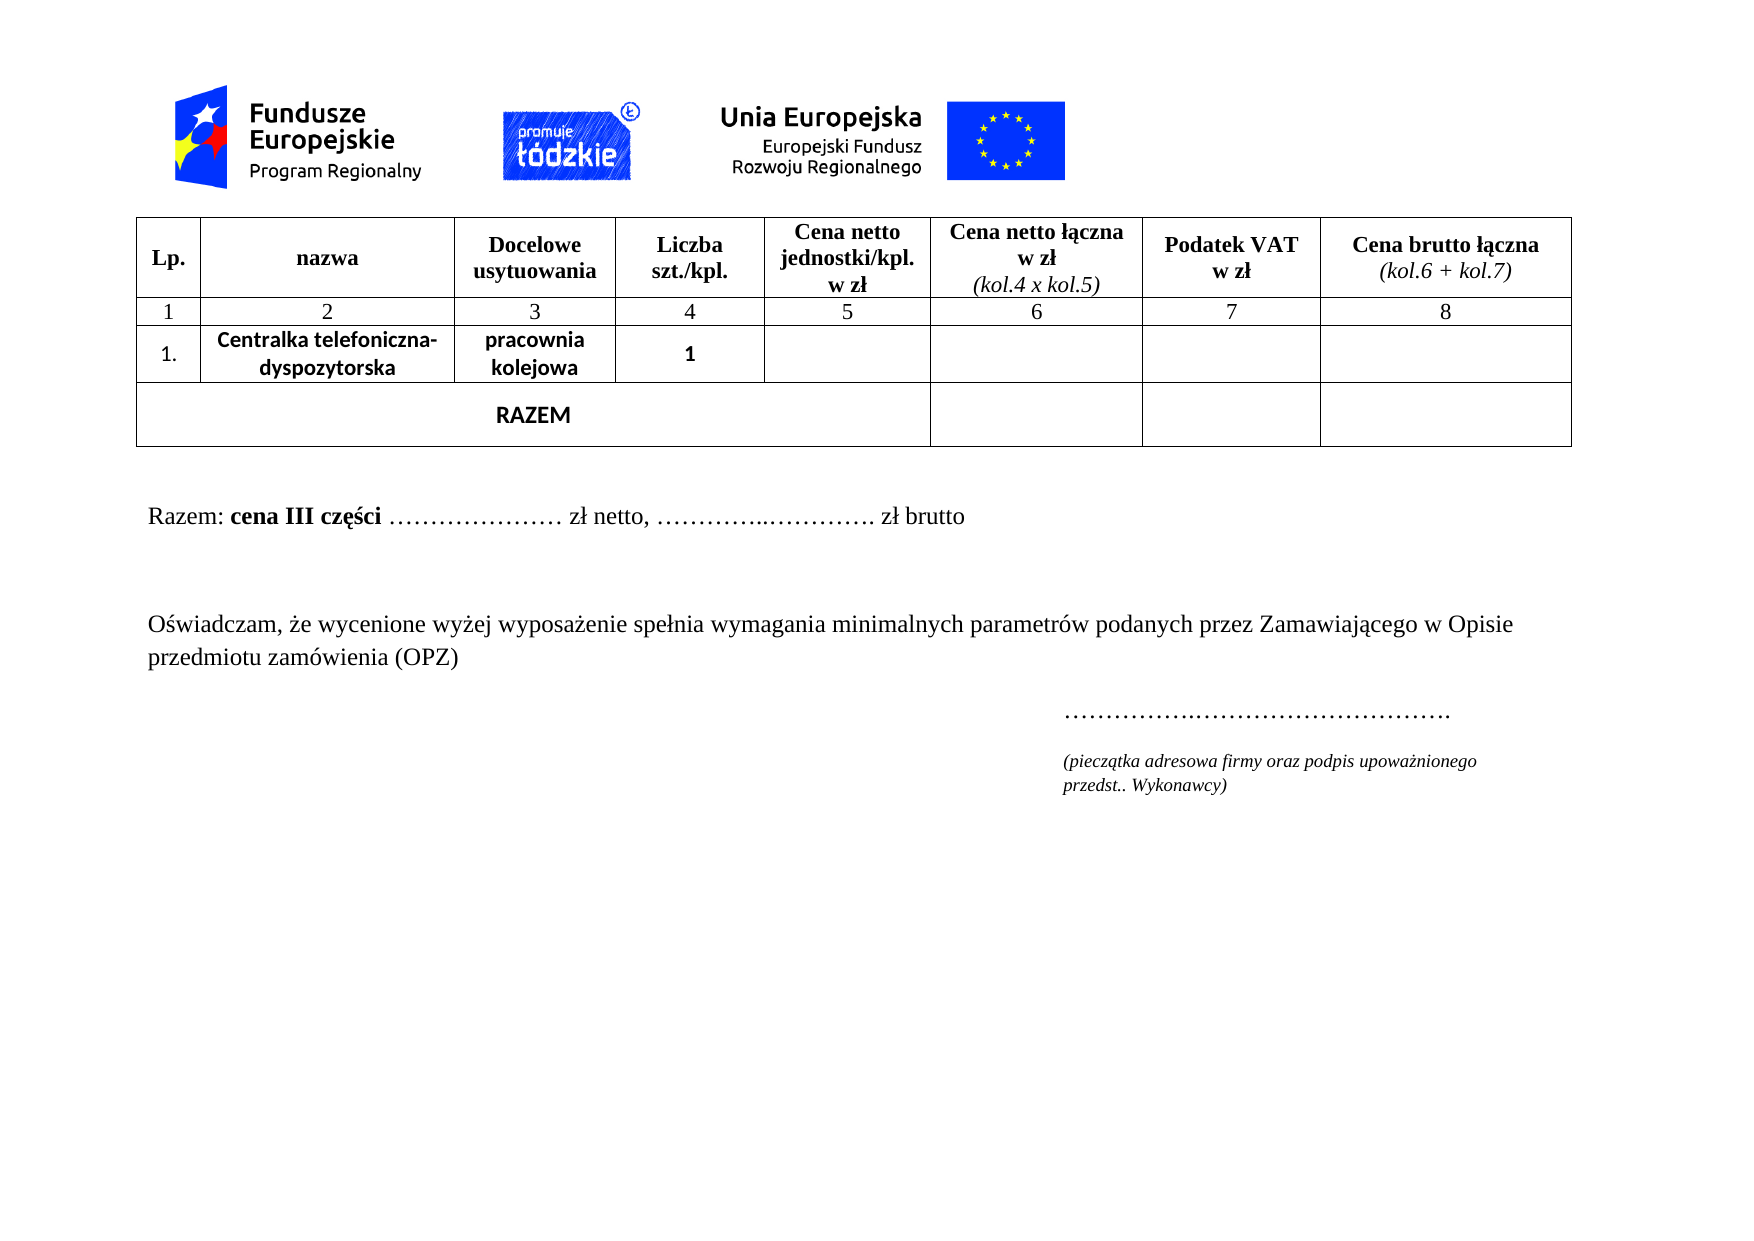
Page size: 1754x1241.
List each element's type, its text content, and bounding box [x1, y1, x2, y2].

table_cell [765, 326, 930, 382]
table_cell 2 [201, 298, 454, 324]
table_cell [1143, 326, 1320, 382]
text …………….…………………………. [1063, 696, 1606, 724]
table_header Cena netto jednostki/kpl. w zł [765, 218, 930, 297]
text (pieczątka adresowa firmy oraz podpis upoważnionego przedst.. Wykonawcy) [1063, 749, 1606, 796]
table_header Podatek VAT w zł [1143, 218, 1320, 297]
table_cell 3 [455, 298, 615, 324]
table_cell [1321, 383, 1571, 446]
table_cell 1 [137, 298, 200, 324]
text Razem: cena III części ………………… zł netto, …………..…………. zł brutto [148, 501, 1606, 530]
table_cell pracownia kolejowa [455, 326, 615, 382]
table_cell 7 [1143, 298, 1320, 324]
table_cell [931, 326, 1142, 382]
table_cell RAZEM [137, 383, 930, 446]
table_cell 4 [616, 298, 764, 324]
table_cell Centralka telefoniczna-dyspozytorska [201, 326, 454, 382]
table_cell [1321, 326, 1571, 382]
table_header Liczba szt./kpl. [616, 218, 764, 297]
text Oświadczam, że wycenione wyżej wyposażenie spełnia wymagania minimalnych parametrów podanych przez Zamawiającego w Opisie przedmiotu zamówienia (OPZ) [148, 609, 1606, 671]
table_header Lp. [137, 218, 200, 297]
table_header Cena netto łączna w zł (kol.4 x kol.5) [931, 218, 1142, 297]
picture [147, 59, 1092, 217]
table_header nazwa [201, 218, 454, 297]
table_cell 5 [765, 298, 930, 324]
table_header Docelowe usytuowania [455, 218, 615, 297]
table_cell 1. [137, 326, 200, 382]
table_cell 1 [616, 326, 764, 382]
table_cell 6 [931, 298, 1142, 324]
table_cell [1143, 383, 1320, 446]
table_header Cena brutto łączna (kol.6 + kol.7) [1321, 218, 1571, 297]
table_cell [931, 383, 1142, 446]
table_cell 8 [1321, 298, 1571, 324]
